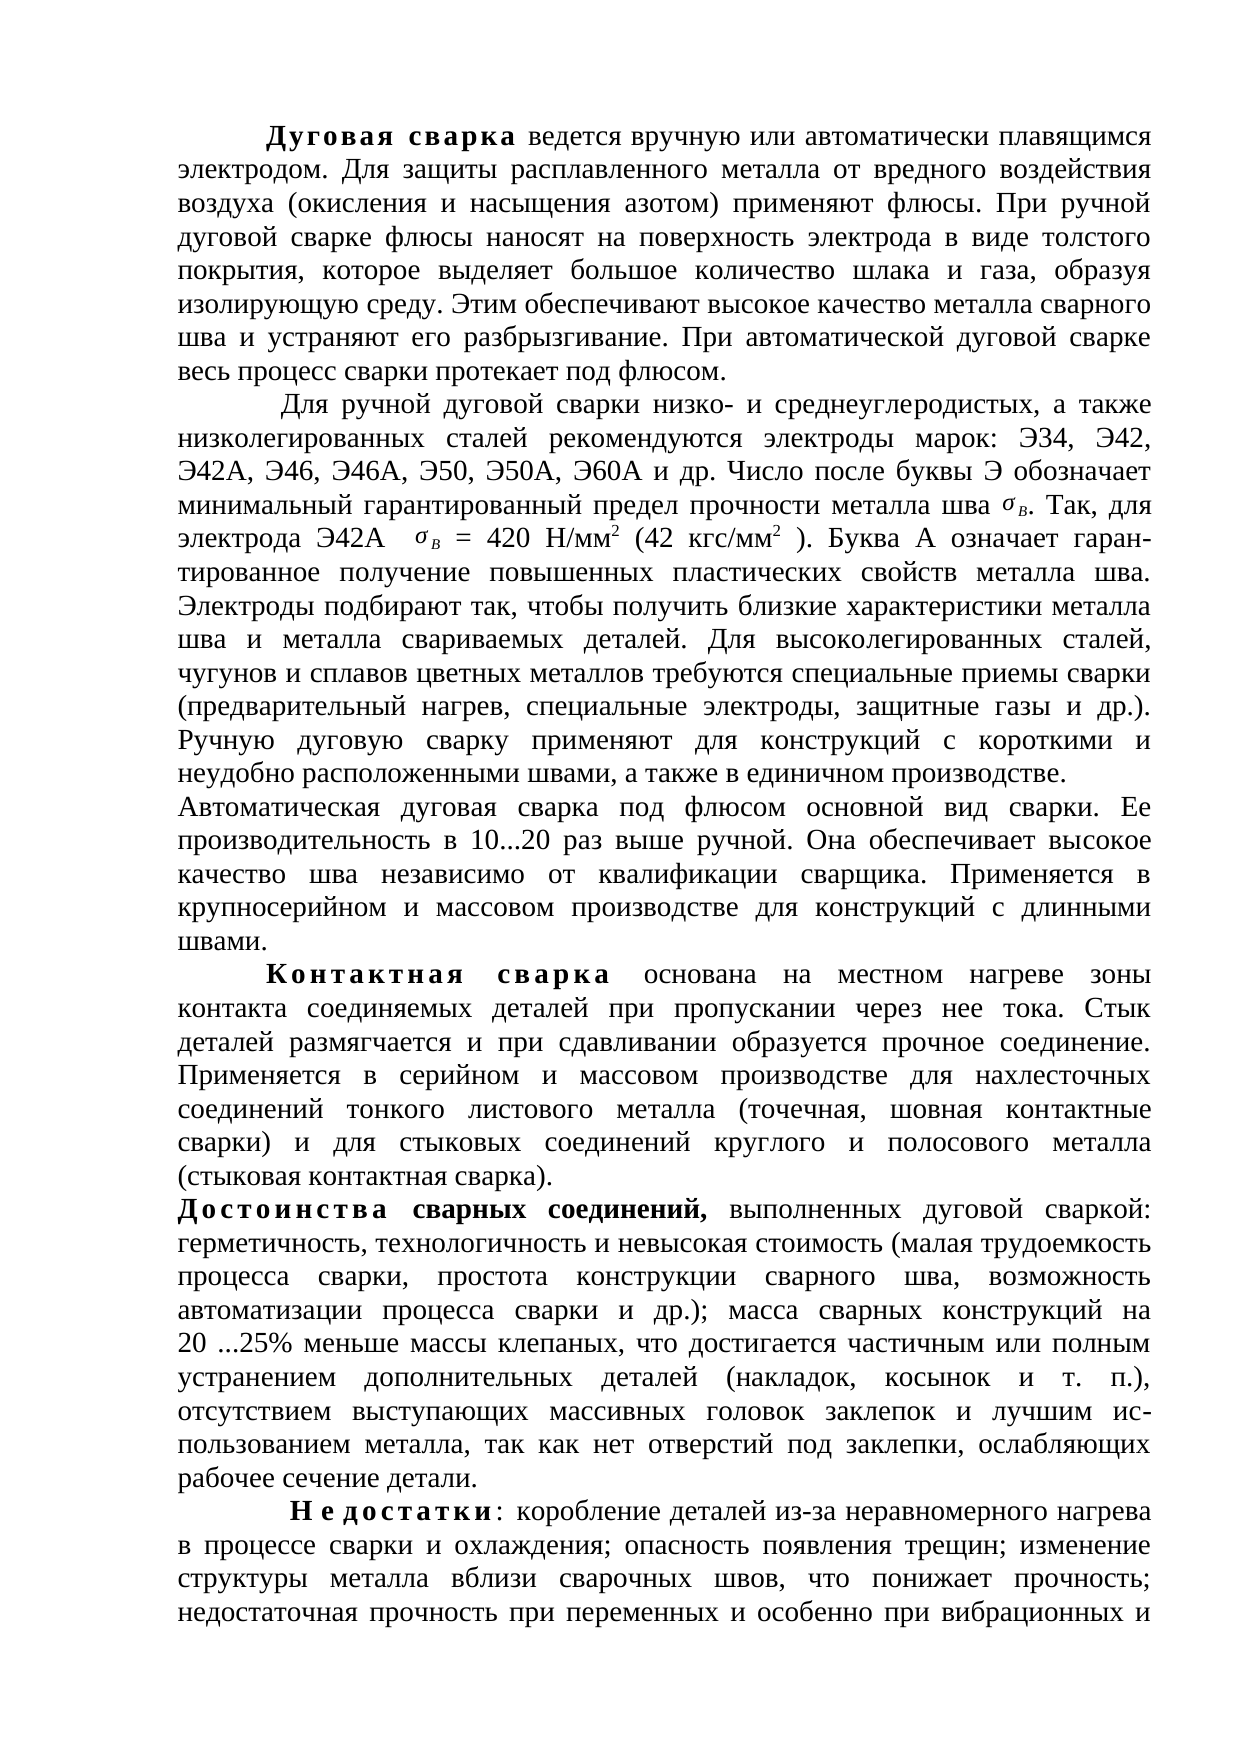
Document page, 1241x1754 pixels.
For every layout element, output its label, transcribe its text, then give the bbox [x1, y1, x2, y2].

text Дуговая сварка ведется вручную или автоматически плавящимся электродом. Для защиты расплавленного металла от вредного воздействия воздуха (окисления и насыщения азотом) применяют флюсы. При ручной дуговой сварке флюсы наносят на поверхность электрода в виде толстого покрытия, которое выделяет большое количество шлака и газа, образуя изолирующую среду. Этим обеспечивают высокое качество металла сварного шва и устраняют его разбрызгивание. При автоматической дуговой сварке весь процесс сварки протекает под флюсом. [177, 118, 1152, 386]
text Автоматическая дуговая сварка под флюсом основной вид сварки. Ее производительность в 10...20 раз выше ручной. Она обеспечивает высокое качество шва независимо от квалификации сварщика. Применяется в крупносерийном и массовом производстве для конструкций с длинными швами. [177, 789, 1152, 957]
text Для ручной дуговой сварки низко- и среднеуглеродистых, а также низколегированных сталей рекомендуются электроды марок: Э34, Э42, Э42А, Э46, Э46А, Э50, Э50А, Э60А и др. Число после буквы Э обозначает минимальный гарантированный предел прочности металла шва . Так, для электрода Э42А = 420 Н/мм2 (42 кгс/мм2 ). Буква А означает гарантированное получение повышенных пластических свойств металла шва. Электроды подбирают так, чтобы получить близкие характеристики металла шва и металла свариваемых деталей. Для высоколегированных сталей, чугунов и сплавов цветных металлов требуются специальные приемы сварки (предварительный нагрев, специальные электроды, защитные газы и др.). Ручную дуговую сварку применяют для конструкций с короткими и неудобно расположенными швами, а также в единичном производстве. [177, 386, 1152, 789]
text Достоинства сварных соединений, выполненных дуговой сваркой: герметичность, технологичность и невысокая стоимость (малая трудоемкость процесса сварки, простота конструкции сварного шва, возможность автоматизации процесса сварки и др.); масса сварных конструкций на 20 ...25% меньше массы клепаных, что достигается частичным или полным устранением дополнительных деталей (накладок, косынок и т. п.), отсутствием выступающих массивных головок заклепок и лучшим использованием металла, так как нет отверстий под заклепки, ослабляющих рабочее сечение детали. [177, 1191, 1152, 1493]
text Контактная сварка основана на местном нагреве зоны контакта соединяемых деталей при пропускании через нее тока. Стык деталей размягчается и при сдавливании образуется прочное соединение. Применяется в серийном и массовом производстве для нахлесточных соединений тонкого листового металла (точечная, шовная контактные сварки) и для стыковых соединений круглого и полосового металла (стыковая контактная сварка). [177, 957, 1152, 1191]
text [177, 1493, 1152, 1627]
